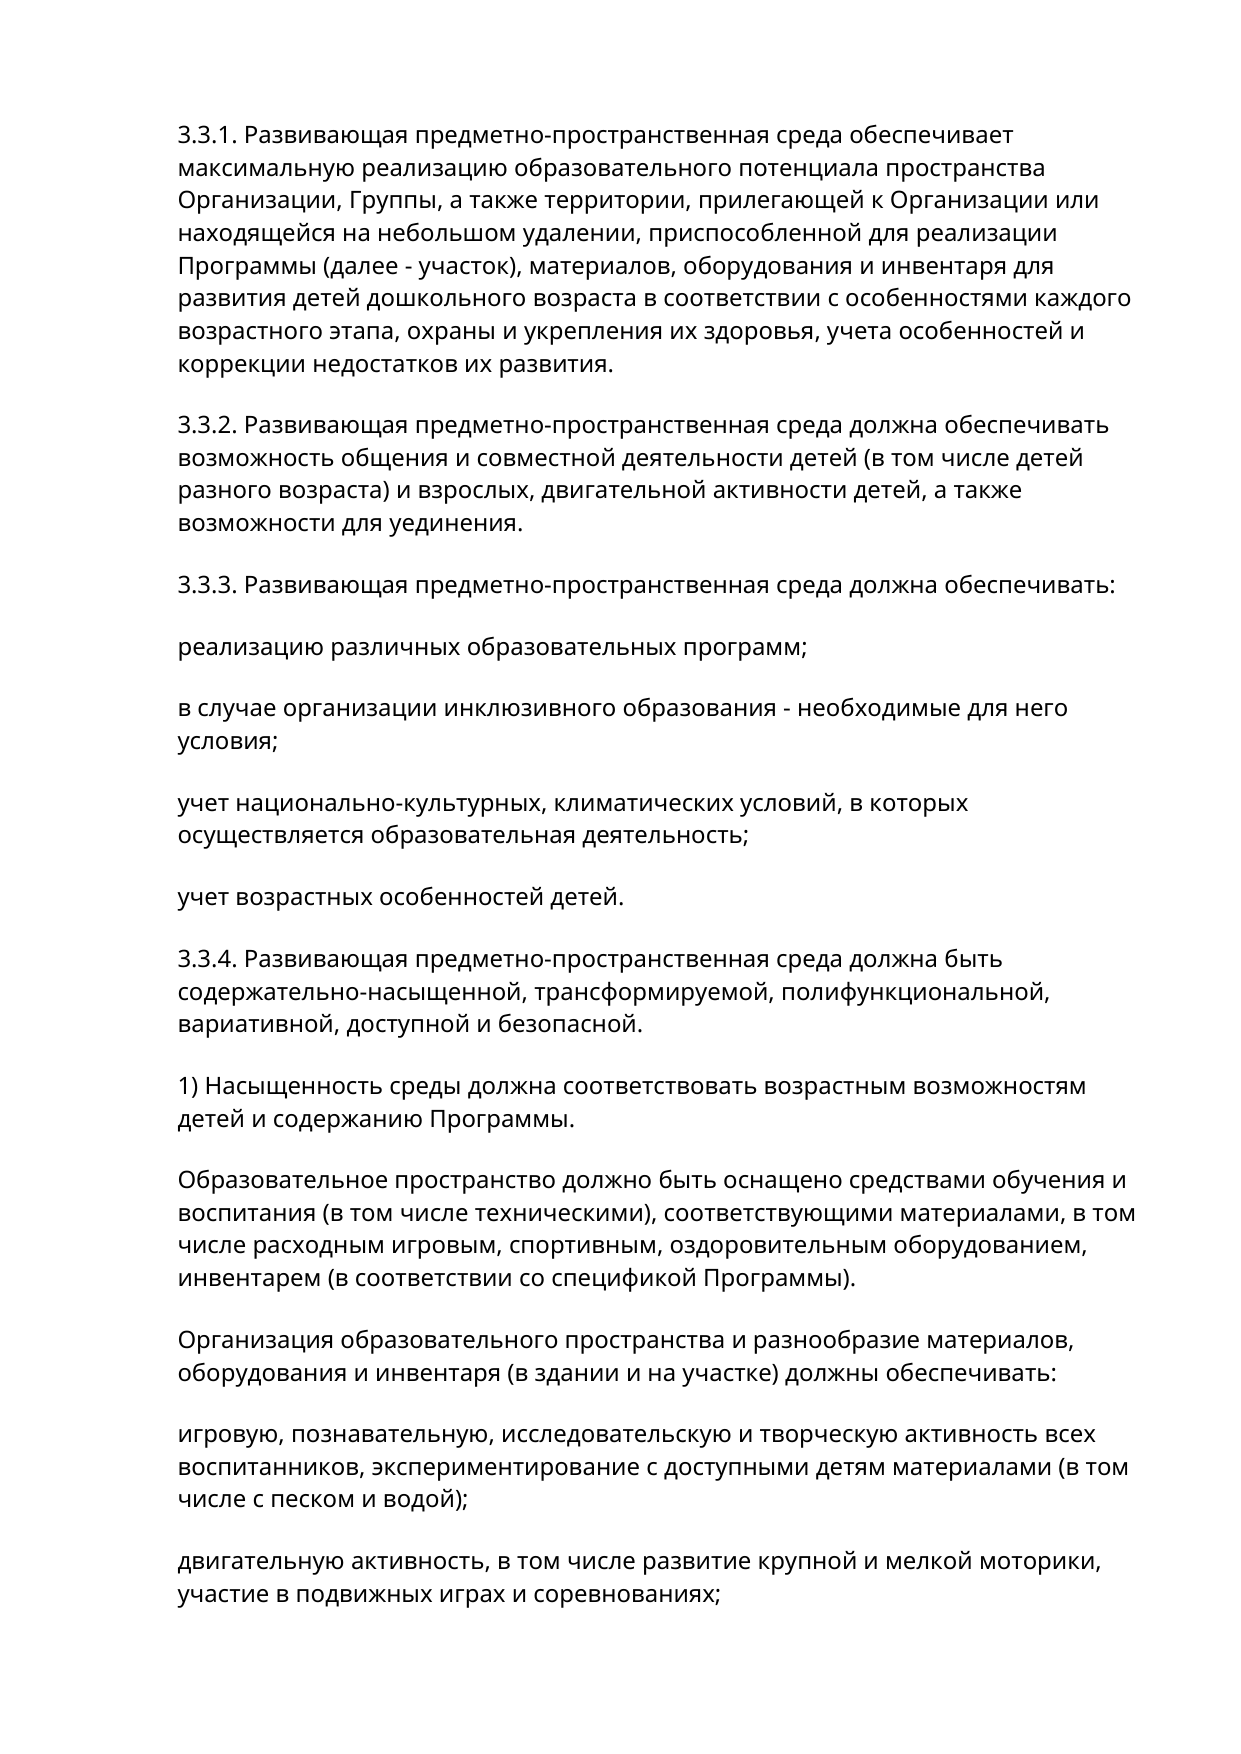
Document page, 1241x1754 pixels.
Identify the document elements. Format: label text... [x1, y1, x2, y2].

text реализацию различных образовательных программ; [177, 629, 1152, 662]
text учет возрастных особенностей детей. [177, 880, 1152, 913]
text в случае организации инклюзивного образования - необходимые для него условия; [177, 691, 1152, 756]
text 3.3.1. Развивающая предметно-пространственная среда обеспечивает максимальную реализацию образовательного потенциала пространства Организации, Группы, а также территории, прилегающей к Организации или находящейся на небольшом удалении, приспособленной для реализации Программы (далее - участок), материалов, оборудования и инвентаря для развития детей дошкольного возраста в соответствии с особенностями каждого возрастного этапа, охраны и укрепления их здоровья, учета особенностей и коррекции недостатков их развития. [177, 118, 1152, 379]
text учет национально-культурных, климатических условий, в которых осуществляется образовательная деятельность; [177, 786, 1152, 851]
text двигательную активность, в том числе развитие крупной и мелкой моторики, участие в подвижных играх и соревнованиях; [177, 1544, 1152, 1609]
text игровую, познавательную, исследовательскую и творческую активность всех воспитанников, экспериментирование с доступными детям материалами (в том числе с песком и водой); [177, 1417, 1152, 1515]
text 3.3.3. Развивающая предметно-пространственная среда должна обеспечивать: [177, 568, 1152, 600]
text 3.3.4. Развивающая предметно-пространственная среда должна быть содержательно-насыщенной, трансформируемой, полифункциональной, вариативной, доступной и безопасной. [177, 942, 1152, 1039]
text Организация образовательного пространства и разнообразие материалов, оборудования и инвентаря (в здании и на участке) должны обеспечивать: [177, 1323, 1152, 1388]
text 3.3.2. Развивающая предметно-пространственная среда должна обеспечивать возможность общения и совместной деятельности детей (в том числе детей разного возраста) и взрослых, двигательной активности детей, а также возможности для уединения. [177, 408, 1152, 538]
text 1) Насыщенность среды должна соответствовать возрастным возможностям детей и содержанию Программы. [177, 1069, 1152, 1134]
text Образовательное пространство должно быть оснащено средствами обучения и воспитания (в том числе техническими), соответствующими материалами, в том числе расходным игровым, спортивным, оздоровительным оборудованием, инвентарем (в соответствии со спецификой Программы). [177, 1163, 1152, 1293]
